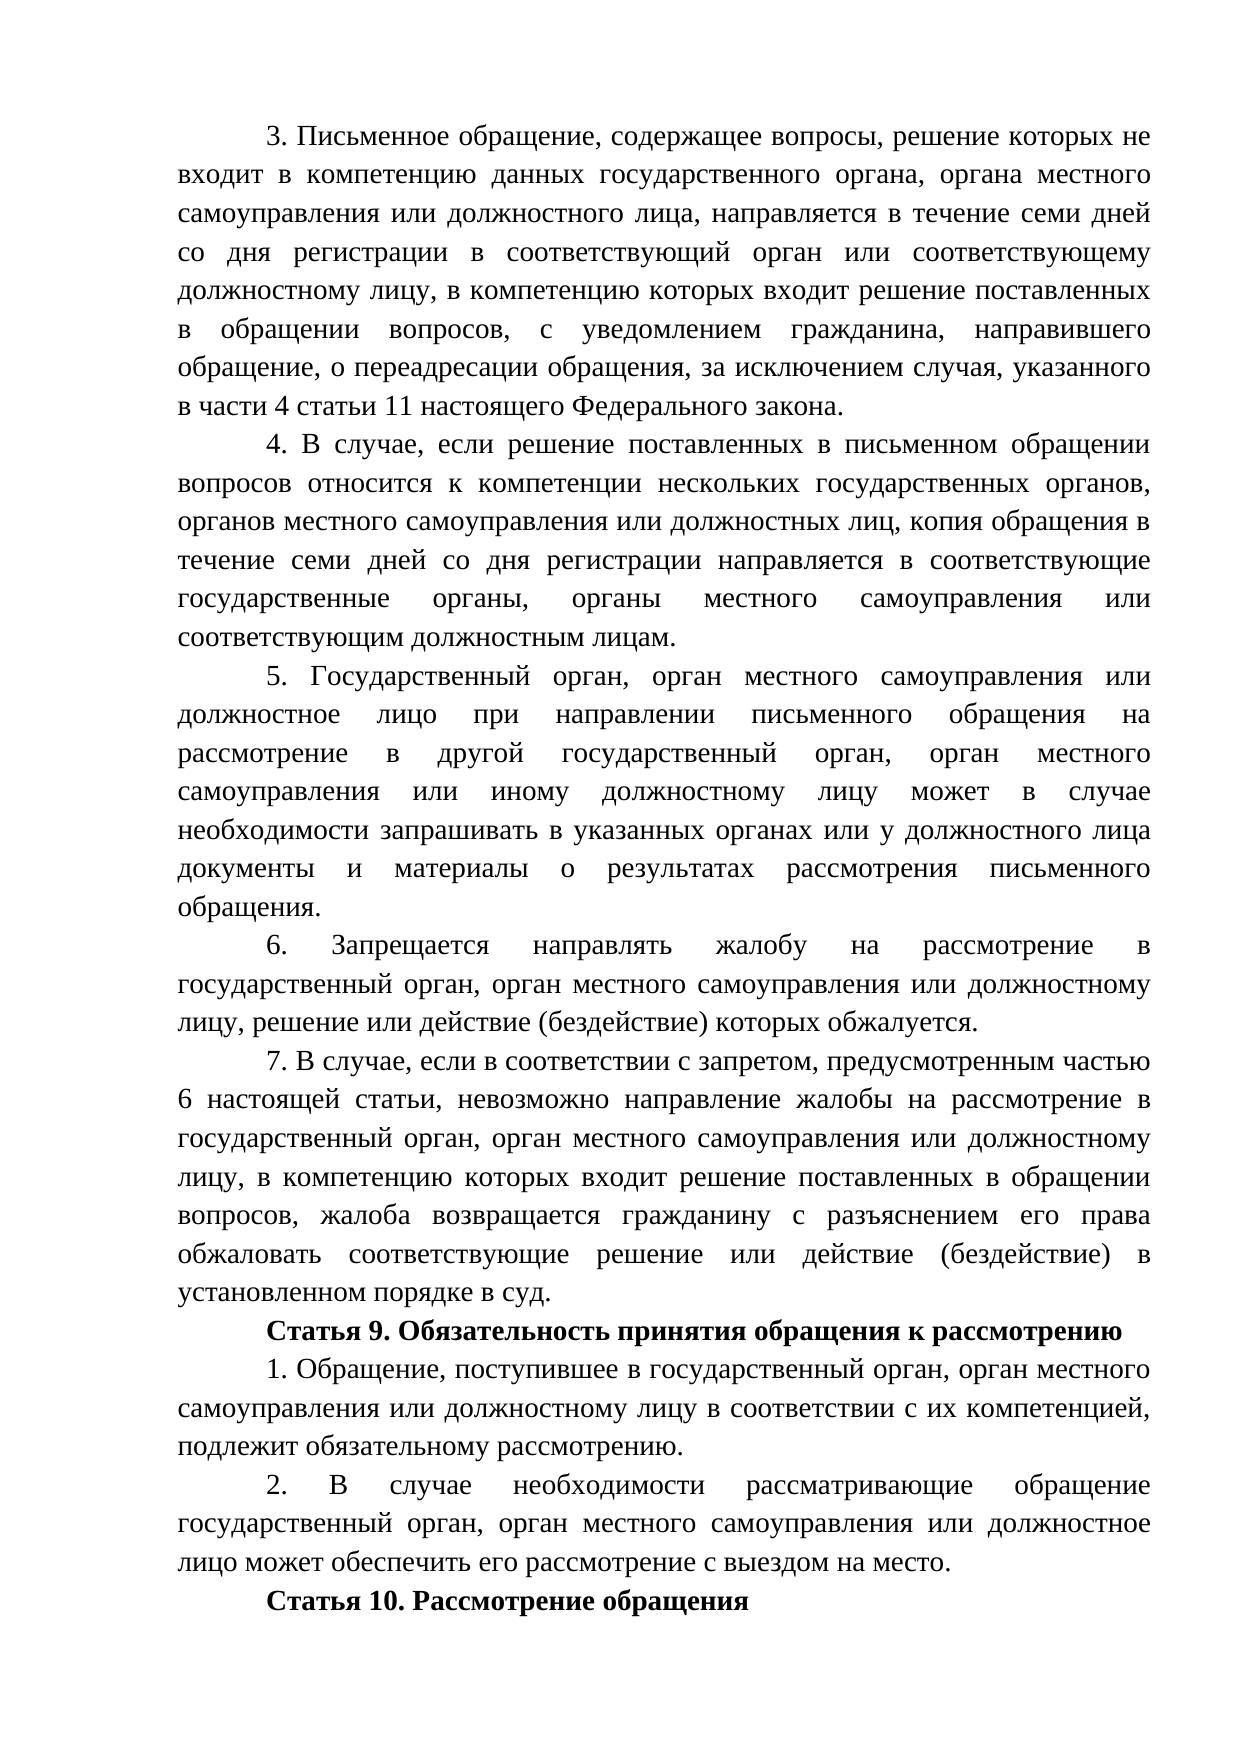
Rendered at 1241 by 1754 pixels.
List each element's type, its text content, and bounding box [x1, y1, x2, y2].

text 2. В случае необходимости рассматривающие обращение государственный орган, орган местного самоуправления или должностное лицо может обеспечить его рассмотрение с выездом на место. [177, 1467, 1152, 1578]
text Статья 9. Обязательность принятия обращения к рассмотрению [177, 1313, 1152, 1346]
text Статья 10. Рассмотрение обращения [177, 1583, 1152, 1616]
text 6. Запрещается направлять жалобу на рассмотрение в государственный орган, орган местного самоуправления или должностному лицу, решение или действие (бездействие) которых обжалуется. [177, 927, 1152, 1038]
text 4. В случае, если решение поставленных в письменном обращении вопросов относится к компетенции нескольких государственных органов, органов местного самоуправления или должностных лиц, копия обращения в течение семи дней со дня регистрации направляется в соответствующие государственные органы, органы местного самоуправления или соответствующим должностным лицам. [177, 426, 1152, 653]
text 3. Письменное обращение, содержащее вопросы, решение которых не входит в компетенцию данных государственного органа, органа местного самоуправления или должностного лица, направляется в течение семи дней со дня регистрации в соответствующий орган или соответствующему должностному лицу, в компетенцию которых входит решение поставленных в обращении вопросов, с уведомлением гражданина, направившего обращение, о переадресации обращения, за исключением случая, указанного в части 4 статьи 11 настоящего Федерального закона. [177, 118, 1152, 421]
text 5. Государственный орган, орган местного самоуправления или должностное лицо при направлении письменного обращения на рассмотрение в другой государственный орган, орган местного самоуправления или иному должностному лицу может в случае необходимости запрашивать в указанных органах или у должностного лица документы и материалы о результатах рассмотрения письменного обращения. [177, 658, 1152, 922]
text 1. Обращение, поступившее в государственный орган, орган местного самоуправления или должностному лицу в соответствии с их компетенцией, подлежит обязательному рассмотрению. [177, 1351, 1152, 1462]
text 7. В случае, если в соответствии с запретом, предусмотренным частью 6 настоящей статьи, невозможно направление жалобы на рассмотрение в государственный орган, орган местного самоуправления или должностному лицу, в компетенцию которых входит решение поставленных в обращении вопросов, жалоба возвращается гражданину с разъяснением его права обжаловать соответствующие решение или действие (бездействие) в установленном порядке в суд. [177, 1043, 1152, 1308]
